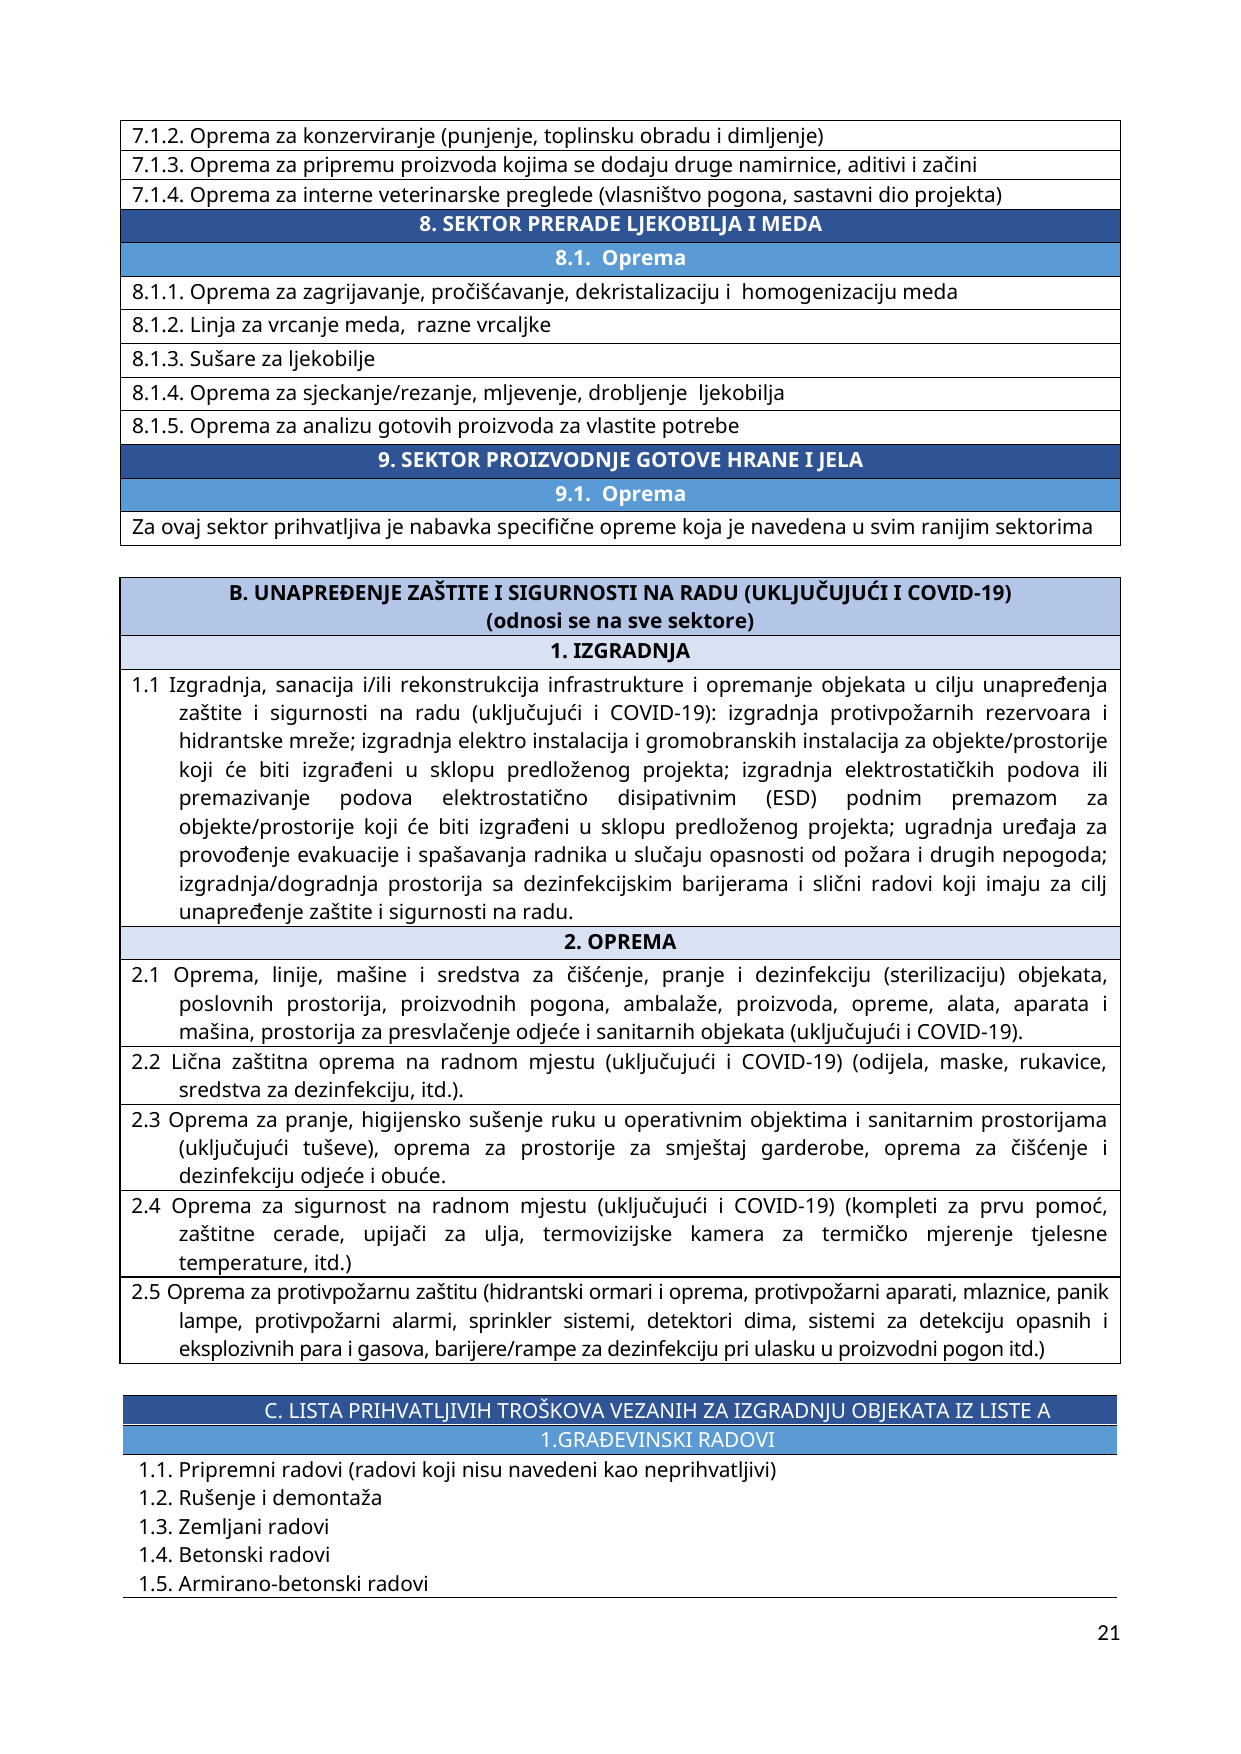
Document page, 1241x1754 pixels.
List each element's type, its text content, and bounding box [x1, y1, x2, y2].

table_cell 1.1 Izgradnja, sanacija i/ili rekonstrukcija infrastrukture i opremanje objekata u cilju unapređenja zaštite i sigurnosti na radu (uključujući i COVID-19): izgradnja protivpožarnih rezervoara i hidrantske mreže; izgradnja elektro instalacija i gromobranskih instalacija za objekte/prostorije koji će biti izgrađeni u sklopu predloženog projekta; izgradnja elektrostatičkih podova ili premazivanje podova elektrostatično disipativnim (ESD) podnim premazom za objekte/prostorije koji će biti izgrađeni u sklopu predloženog projekta; ugradnja uređaja za provođenje evakuacije i spašavanja radnika u slučaju opasnosti od požara i drugih nepogoda; izgradnja/dogradnja prostorija sa dezinfekcijskim barijerama i slični radovi koji imaju za cilj unapređenje zaštite i sigurnosti na radu. [121, 670, 1120, 926]
table_cell 8.1.2. Linja za vrcanje meda, razne vrcaljke [121, 310, 1120, 343]
table_cell 8. SEKTOR PRERADE LJEKOBILJA I MEDA [121, 210, 1120, 242]
table_cell 7.1.4. Oprema za interne veterinarske preglede (vlasništvo pogona, sastavni dio projekta) [121, 180, 1120, 208]
table_cell 1. IZGRADNJA [121, 636, 1120, 669]
table_cell 2.3 Oprema za pranje, higijensko sušenje ruku u operativnim objektima i sanitarnim prostorijama (uključujući tuševe), oprema za prostorije za smještaj garderobe, oprema za čišćenje i dezinfekciju odjeće i obuće. [121, 1105, 1120, 1190]
table_cell 1.GRAĐEVINSKI RADOVI [123, 1426, 1117, 1454]
table_header C. LISTA PRIHVATLJIVIH TROŠKOVA VEZANIH ZA IZGRADNJU OBJEKATA IZ LISTE A [123, 1396, 1117, 1424]
table_cell Za ovaj sektor prihvatljiva je nabavka specifične opreme koja je navedena u svim ranijim sektorima [121, 512, 1120, 545]
table_cell 7.1.2. Oprema za konzerviranje (punjenje, toplinsku obradu i dimljenje) [121, 121, 1120, 149]
table_cell 2.5 Oprema za protivpožarnu zaštitu (hidrantski ormari i oprema, protivpožarni aparati, mlaznice, panik lampe, protivpožarni alarmi, sprinkler sistemi, detektori dima, sistemi za detekciju opasnih i eksplozivnih para i gasova, barijere/rampe za dezinfekciju pri ulasku u proizvodni pogon itd.) [121, 1278, 1120, 1363]
table_cell 2.2 Lična zaštitna oprema na radnom mjestu (uključujući i COVID-19) (odijela, maske, rukavice, sredstva za dezinfekciju, itd.). [121, 1047, 1120, 1104]
table_cell 9.1. Oprema [121, 479, 1120, 511]
table_header B. UNAPREĐENJE ZAŠTITE I SIGURNOSTI NA RADU (UKLJUČUJUĆI I COVID-19) (odnosi se na sve sektore) [121, 578, 1120, 635]
table_cell 7.1.3. Oprema za pripremu proizvoda kojima se dodaju druge namirnice, aditivi i začini [121, 151, 1120, 179]
table_cell 8.1.1. Oprema za zagrijavanje, pročišćavanje, dekristalizaciju i homogenizaciju meda [121, 277, 1120, 309]
table_cell 9. SEKTOR PROIZVODNJE GOTOVE HRANE I JELA [121, 445, 1120, 478]
table_cell 8.1.4. Oprema za sjeckanje/rezanje, mljevenje, drobljenje ljekobilja [121, 378, 1120, 410]
table_cell 2. OPREMA [121, 927, 1120, 959]
table_cell 2.4 Oprema za sigurnost na radnom mjestu (uključujući i COVID-19) (kompleti za prvu pomoć, zaštitne cerade, upijači za ulja, termovizijske kamera za termičko mjerenje tjelesne temperature, itd.) [121, 1191, 1120, 1276]
table_cell 8.1.3. Sušare za ljekobilje [121, 344, 1120, 377]
table_cell 8.1. Oprema [121, 243, 1120, 276]
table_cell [123, 1455, 1117, 1597]
table_cell 2.1 Oprema, linije, mašine i sredstva za čišćenje, pranje i dezinfekciju (sterilizaciju) objekata, poslovnih prostorija, proizvodnih pogona, ambalaže, proizvoda, opreme, alata, aparata i mašina, prostorija za presvlačenje odjeće i sanitarnih objekata (uključujući i COVID-19). [121, 960, 1120, 1046]
table_cell 8.1.5. Oprema za analizu gotovih proizvoda za vlastite potrebe [121, 411, 1120, 444]
